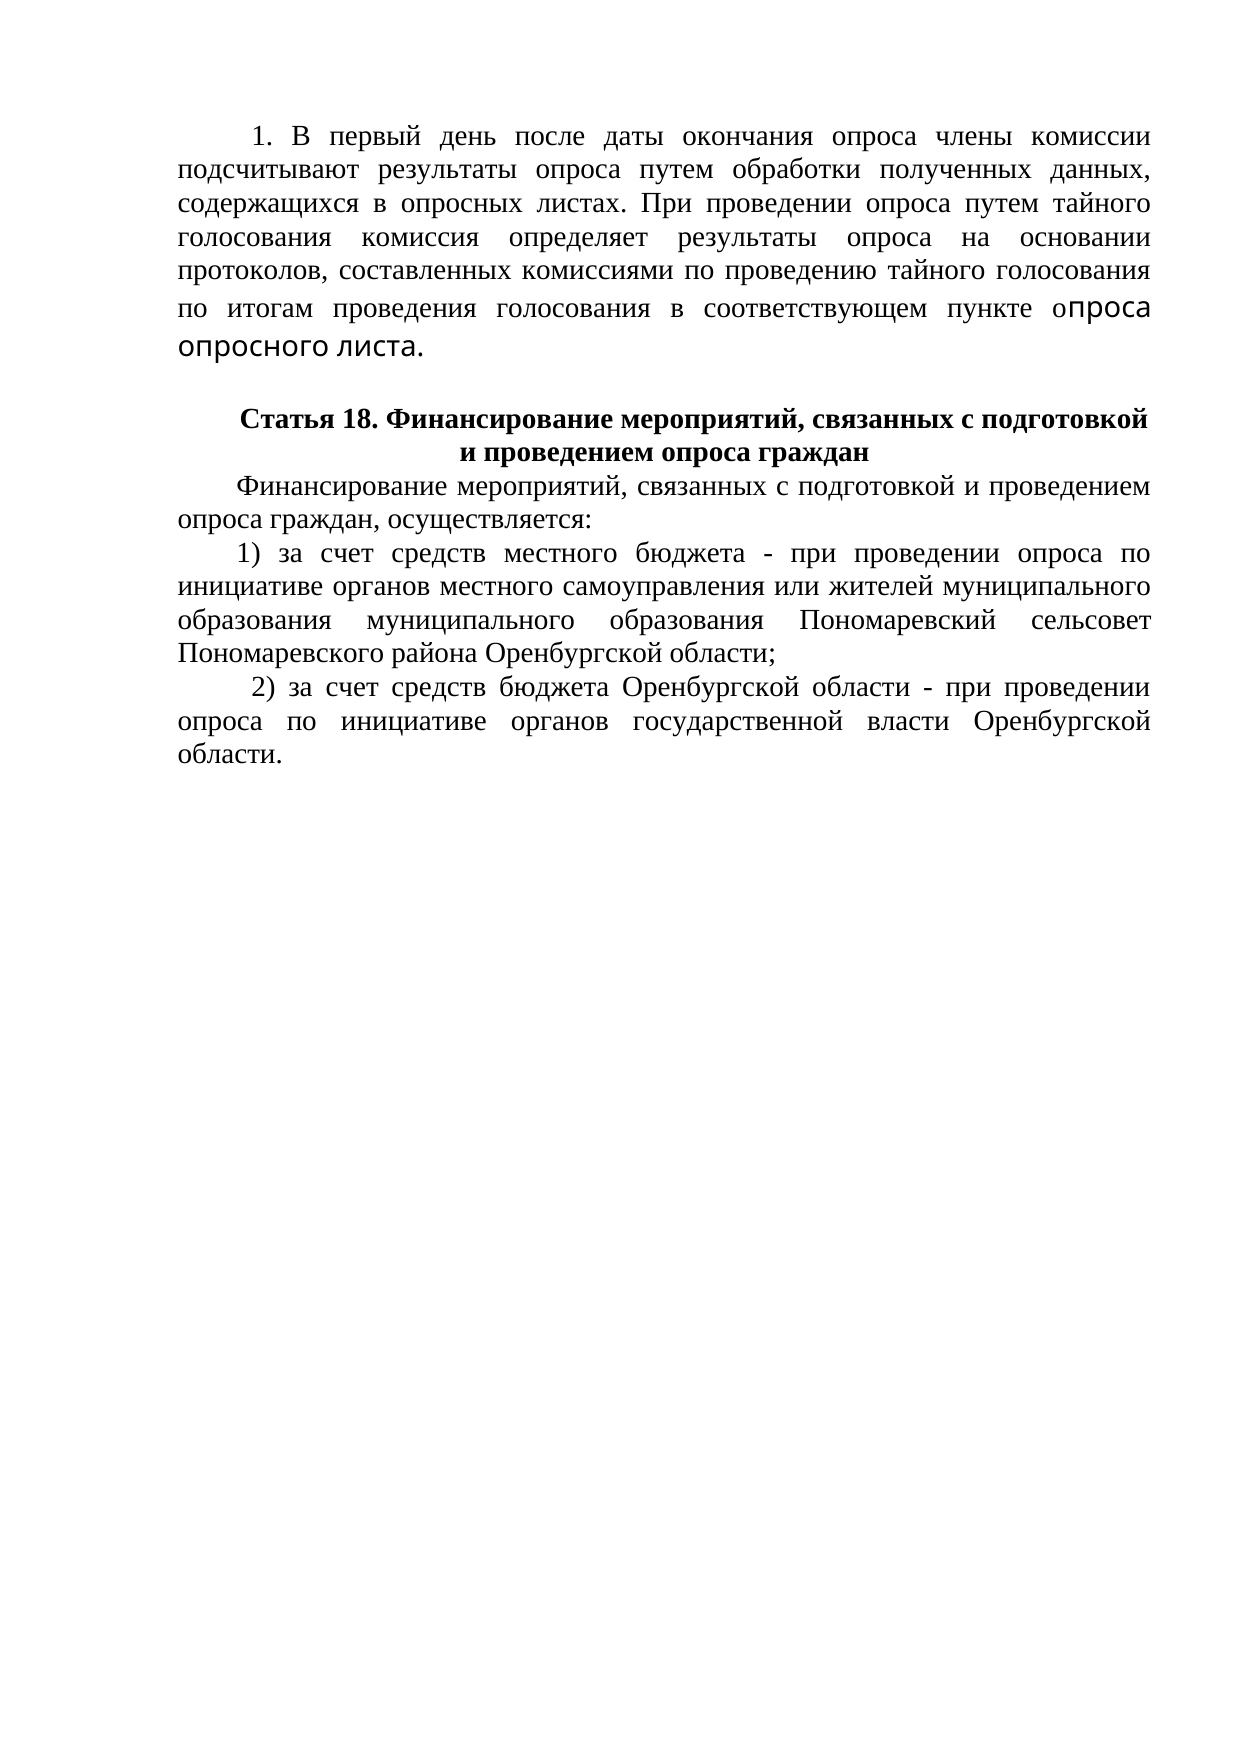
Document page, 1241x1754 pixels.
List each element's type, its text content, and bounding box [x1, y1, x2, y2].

text Статья 18. Финансирование мероприятий, связанных с подготовкой и проведением опроса граждан [177, 401, 1152, 468]
text 1. В первый день после даты окончания опроса члены комиссии подсчитывают результаты опроса путем обработки полученных данных, содержащихся в опросных листах. При проведении опроса путем тайного голосования комиссия определяет результаты опроса на основании протоколов, составленных комиссиями по проведению тайного голосования по итогам проведения голосования в соответствующем пункте опроса опросного листа. [177, 118, 1152, 365]
text 2) за счет средств бюджета Оренбургской области - при проведении опроса по инициативе органов государственной власти Оренбургской области. [177, 669, 1152, 770]
text Финансирование мероприятий, связанных с подготовкой и проведением опроса граждан, осуществляется: [177, 468, 1152, 535]
text 1) за счет средств местного бюджета - при проведении опроса по инициативе органов местного самоуправления или жителей муниципального образования муниципального образования Пономаревский сельсовет Пономаревского района Оренбургской области; [177, 535, 1152, 669]
